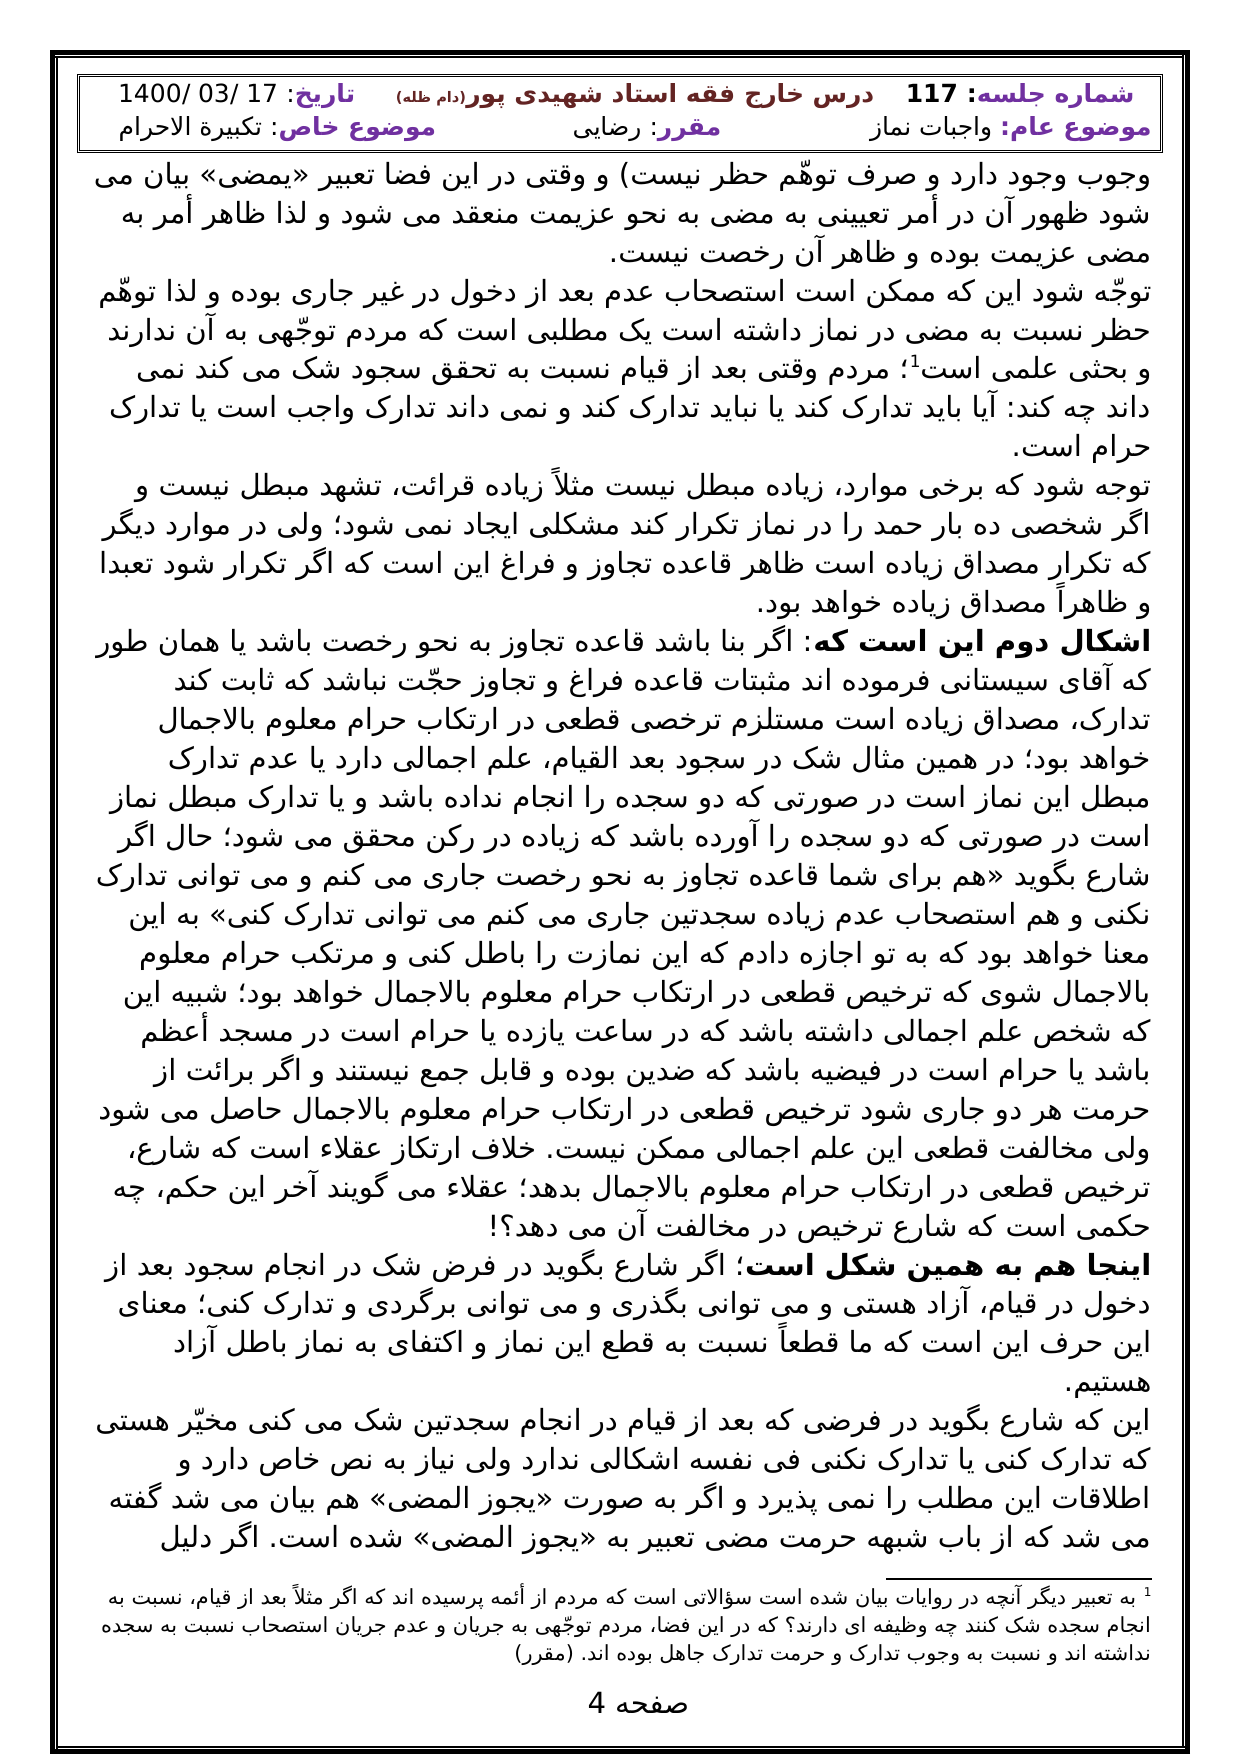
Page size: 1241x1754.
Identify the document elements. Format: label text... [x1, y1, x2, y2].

text اینجا هم به همین شکل است؛ اگر شارع بگوید در فرض شک در انجام سجود بعد از دخول در قیام، آزاد هستی و می توانی بگذری و می توانی برگردی و تدارک کنی؛ معنای این حرف این است که ما قطعاً نسبت به قطع این نماز و اکتفای به نماز باطل آزاد هستیم. [89, 1248, 1152, 1399]
text توجّه شود این که ممکن است استصحاب عدم بعد از دخول در غیر جاری بوده و لذا توهّم حظر نسبت به مضی در نماز داشته است یک مطلبی است که مردم توجّهی به آن ندارند و بحثی علمی است؛ مردم وقتی بعد از قیام نسبت به تحقق سجود شک می کند نمی داند چه کند: آیا باید تدارک کند یا نباید تدارک کند و نمی داند تدارک واجب است یا تدارک حرام است. [89, 274, 1152, 464]
text اشکال دوم این است که: اگر بنا باشد قاعده تجاوز به نحو رخصت باشد یا همان طور که آقای سیستانی فرموده اند مثبتات قاعده فراغ و تجاوز حجّت نباشد که ثابت کند تدارک، مصداق زیاده است مستلزم ترخصی قطعی در ارتکاب حرام معلوم بالاجمال خواهد بود؛ در همین مثال شک در سجود بعد القیام، علم اجمالی دارد یا عدم تدارک مبطل این نماز است در صورتی که دو سجده را انجام نداده باشد و یا تدارک مبطل نماز است در صورتی که دو سجده را آورده باشد که زیاده در رکن محقق می شود؛ حال اگر شارع بگوید «هم برای شما قاعده تجاوز به نحو رخصت جاری می کنم و می توانی تدارک نکنی و هم استصحاب عدم زیاده سجدتین جاری می کنم می توانی تدارک کنی» به این معنا خواهد بود که به تو اجازه دادم که این نمازت را باطل کنی و مرتکب حرام معلوم بالاجمال شوی که ترخیص قطعی در ارتکاب حرام معلوم بالاجمال خواهد بود؛ شبیه این که شخص علم اجمالی داشته باشد که در ساعت یازده یا حرام است در مسجد أعظم باشد یا حرام است در فیضیه باشد که ضدین بوده و قابل جمع نیستند و اگر برائت از حرمت هر دو جاری شود ترخیص قطعی در ارتکاب حرام معلوم بالاجمال حاصل می شود ولی مخالفت قطعی این علم اجمالی ممکن نیست. خلاف ارتکاز عقلاء است که شارع، ترخیص قطعی در ارتکاب حرام معلوم بالاجمال بدهد؛ عقلاء می گویند آخر این حکم، چه حکمی است که شارع ترخیص در مخالفت آن می دهد؟! [89, 624, 1152, 1243]
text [89, 1404, 1152, 1554]
text توجه شود که برخی موارد، زیاده مبطل نیست مثلاً زیاده قرائت، تشهد مبطل نیست و اگر شخصی ده بار حمد را در نماز تکرار کند مشکلی ایجاد نمی شود؛ ولی در موارد دیگر که تکرار مصداق زیاده است ظاهر قاعده تجاوز و فراغ این است که اگر تکرار شود تعبدا و ظاهراً مصداق زیاده خواهد بود. [89, 469, 1152, 619]
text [89, 157, 1152, 269]
